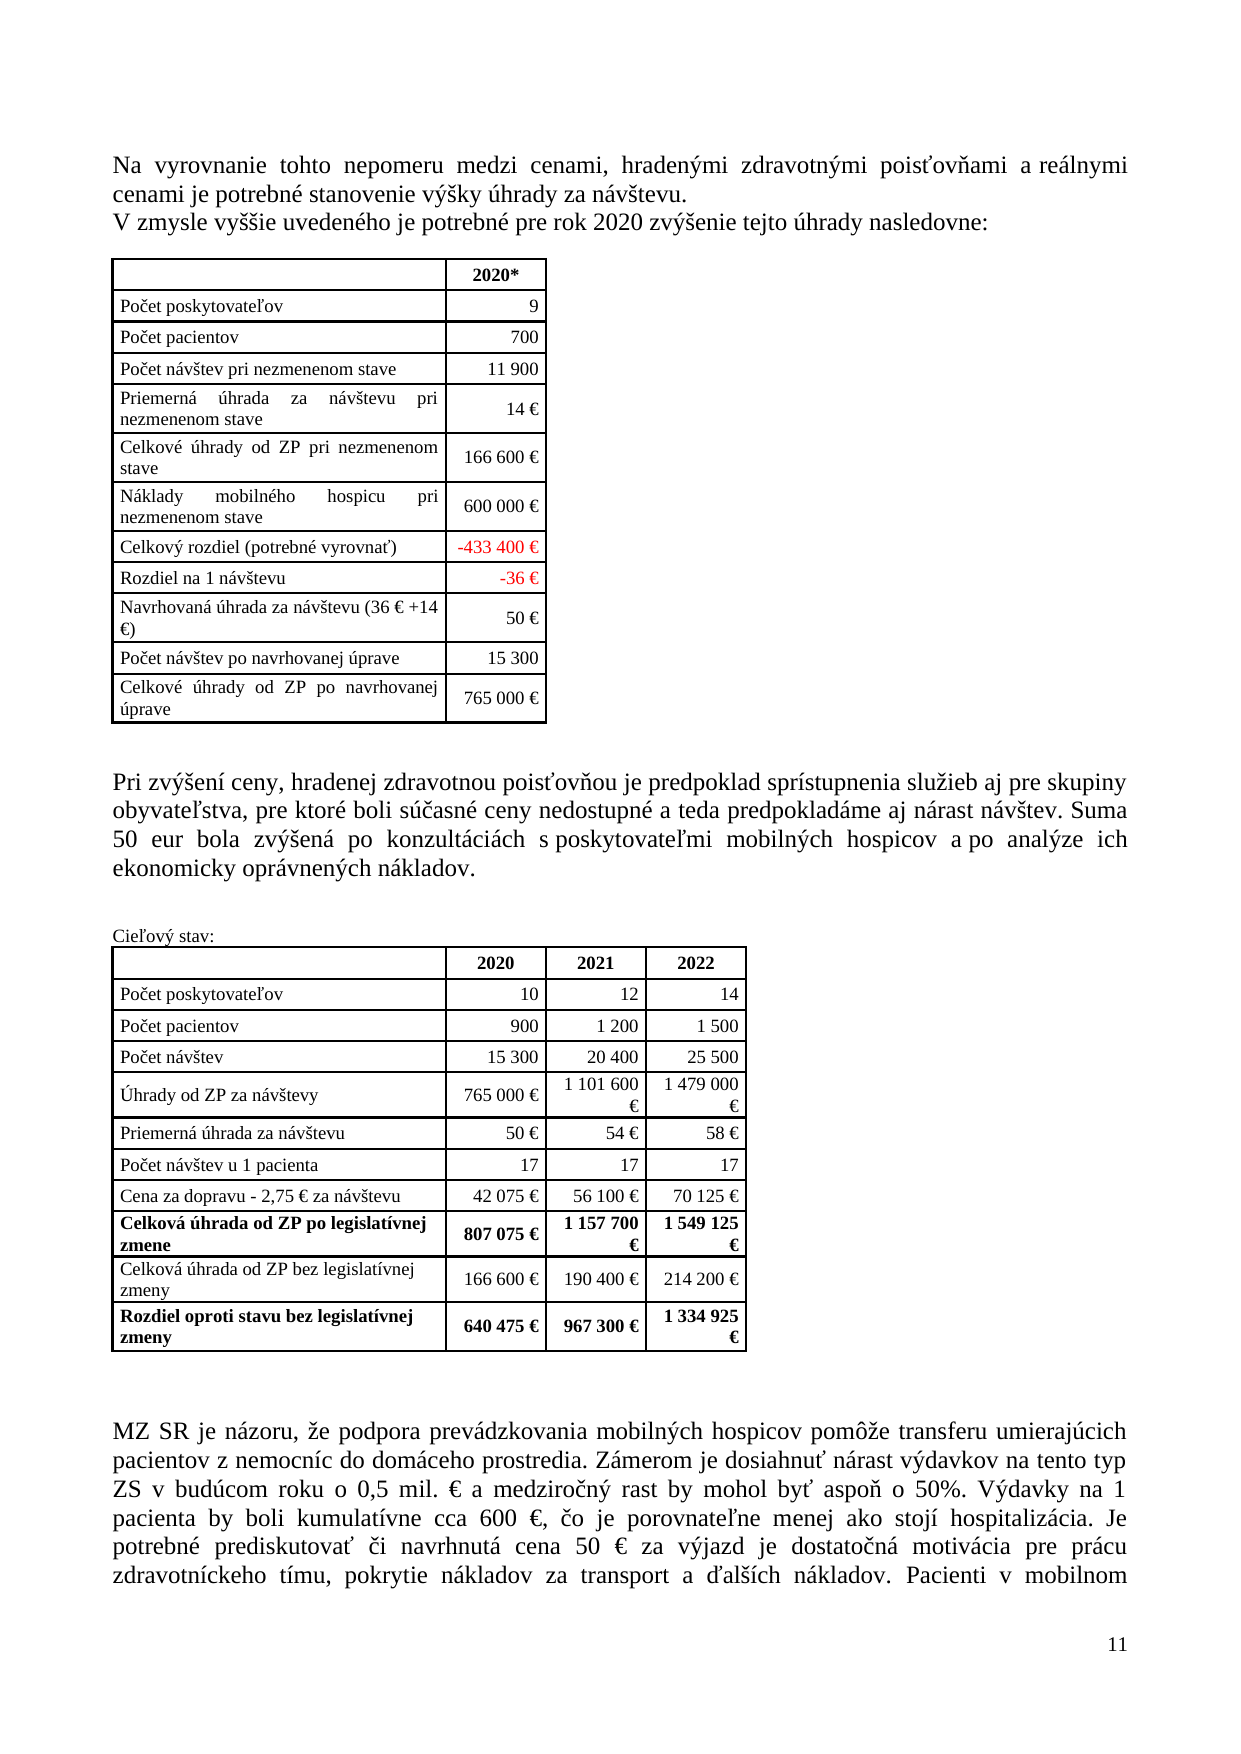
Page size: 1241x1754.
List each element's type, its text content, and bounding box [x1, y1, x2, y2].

table_cell 1 500 [647, 1011, 745, 1040]
table_cell 17 [647, 1150, 745, 1179]
table_cell Rozdiel na 1 návštevu [114, 563, 445, 592]
table_cell 17 [447, 1150, 545, 1179]
table_cell 1 479 000 € [647, 1073, 745, 1116]
table_cell 967 300 € [547, 1303, 645, 1349]
table_cell Celkové úhrady od ZP po navrhovanej úprave [114, 675, 445, 721]
table_cell 17 [547, 1150, 645, 1179]
table_cell 166 600 € [447, 434, 545, 481]
table_cell 700 [447, 323, 545, 352]
table_cell 56 100 € [547, 1181, 645, 1210]
table_cell 214 200 € [647, 1258, 745, 1301]
table_cell -36 € [447, 563, 545, 592]
table_cell 50 € [447, 1119, 545, 1148]
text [112, 1416, 1128, 1589]
table_header [114, 260, 445, 289]
table_cell 765 000 € [447, 675, 545, 721]
table_cell 640 475 € [447, 1303, 545, 1349]
table_cell Cena za dopravu - 2,75 € za návštevu [114, 1181, 445, 1210]
table_cell 9 [447, 291, 545, 320]
table_cell 15 300 [447, 643, 545, 672]
table_header 2020 [447, 948, 545, 977]
table_cell Počet poskytovateľov [114, 980, 445, 1009]
table_cell Úhrady od ZP za návštevy [114, 1073, 445, 1116]
text Cieľový stav: [112, 925, 1128, 946]
table_cell 15 300 [447, 1042, 545, 1071]
table_cell 11 900 [447, 354, 545, 383]
table_cell 14 € [447, 385, 545, 432]
table_cell 807 075 € [447, 1212, 545, 1255]
table_cell Rozdiel oproti stavu bez legislatívnej zmeny [114, 1303, 445, 1349]
table_cell Navrhovaná úhrada za návštevu (36 € +14 €) [114, 594, 445, 641]
table_header 2020* [447, 260, 545, 289]
table_cell Náklady mobilného hospicu pri nezmenenom stave [114, 483, 445, 530]
table_cell Celkový rozdiel (potrebné vyrovnať) [114, 532, 445, 561]
table_cell Počet návštev [114, 1042, 445, 1071]
table_cell 70 125 € [647, 1181, 745, 1210]
text V zmysle vyššie uvedeného je potrebné pre rok 2020 zvýšenie tejto úhrady nasledovne: [112, 207, 1128, 236]
table_cell 1 101 600 € [547, 1073, 645, 1116]
table_cell 58 € [647, 1119, 745, 1148]
table_cell 14 [647, 980, 745, 1009]
table_cell 54 € [547, 1119, 645, 1148]
table_cell 1 157 700 € [547, 1212, 645, 1255]
table_cell 50 € [447, 594, 545, 641]
table_cell Počet návštev u 1 pacienta [114, 1150, 445, 1179]
table_cell 20 400 [547, 1042, 645, 1071]
table_cell Priemerná úhrada za návštevu [114, 1119, 445, 1148]
table_cell Celková úhrada od ZP po legislatívnej zmene [114, 1212, 445, 1255]
table_cell Počet návštev pri nezmenenom stave [114, 354, 445, 383]
table_cell 900 [447, 1011, 545, 1040]
table_cell 1 549 125 € [647, 1212, 745, 1255]
table_header 2021 [547, 948, 645, 977]
table_cell 10 [447, 980, 545, 1009]
table_cell 1 334 925 € [647, 1303, 745, 1349]
table_cell 42 075 € [447, 1181, 545, 1210]
table_cell Celková úhrada od ZP bez legislatívnej zmeny [114, 1258, 445, 1301]
table_cell 190 400 € [547, 1258, 645, 1301]
table_cell Počet poskytovateľov [114, 291, 445, 320]
table_cell Celkové úhrady od ZP pri nezmenenom stave [114, 434, 445, 481]
table_cell 12 [547, 980, 645, 1009]
table_header [114, 948, 445, 977]
table_header 2022 [647, 948, 745, 977]
table_cell 1 200 [547, 1011, 645, 1040]
text Pri zvýšení ceny, hradenej zdravotnou poisťovňou je predpoklad sprístupnenia služieb aj pre skupiny obyvateľstva, pre ktoré boli súčasné ceny nedostupné a teda predpokladáme aj nárast návštev. Suma 50 eur bola zvýšená po konzultáciách s poskytovateľmi mobilných hospicov a po analýze ich ekonomicky oprávnených nákladov. [112, 767, 1128, 882]
text Na vyrovnanie tohto nepomeru medzi cenami, hradenými zdravotnými poisťovňami a reálnymi cenami je potrebné stanovenie výšky úhrady za návštevu. [112, 150, 1128, 207]
table_cell Počet návštev po navrhovanej úprave [114, 643, 445, 672]
table_cell 765 000 € [447, 1073, 545, 1116]
table_cell 600 000 € [447, 483, 545, 530]
table_cell Počet pacientov [114, 1011, 445, 1040]
table_cell 166 600 € [447, 1258, 545, 1301]
table_cell Počet pacientov [114, 323, 445, 352]
table_cell Priemerná úhrada za návštevu pri nezmenenom stave [114, 385, 445, 432]
table_cell 25 500 [647, 1042, 745, 1071]
table_cell -433 400 € [447, 532, 545, 561]
